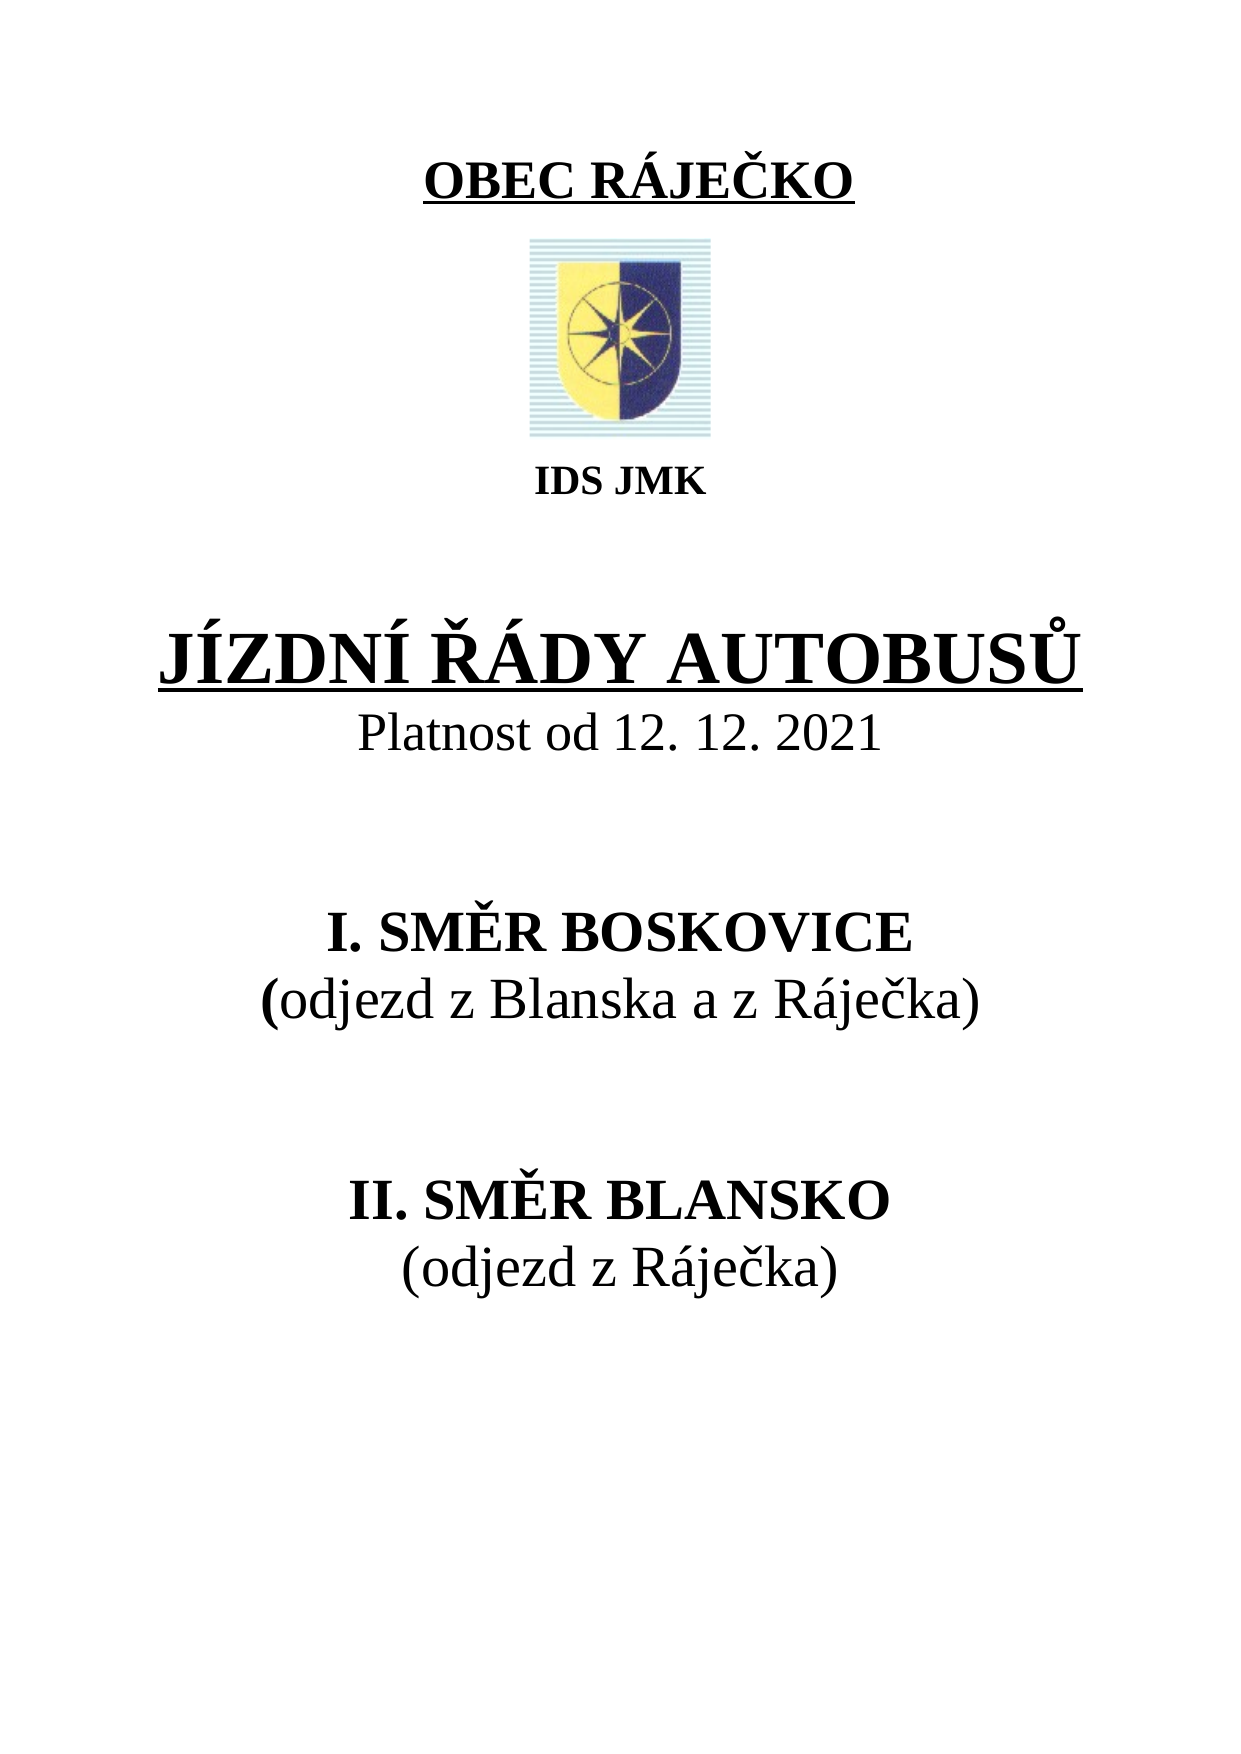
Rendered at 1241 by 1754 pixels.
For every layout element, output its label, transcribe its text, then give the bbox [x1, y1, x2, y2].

text (odjezd z Ráječka) [148, 1232, 1093, 1299]
title OBEC RÁJEČKO [185, 148, 1093, 210]
text (odjezd z Blanska a z Ráječka) [148, 963, 1093, 1031]
text IDS JMK [148, 456, 1093, 503]
text II. SMĚR BLANSKO [148, 1165, 1093, 1232]
text JÍZDNÍ ŘÁDY AUTOBUSŮ [148, 614, 1093, 700]
text Platnost od 12. 12. 2021 [148, 700, 1093, 762]
text I. SMĚR BOSKOVICE [148, 896, 1093, 963]
picture [529, 238, 711, 439]
